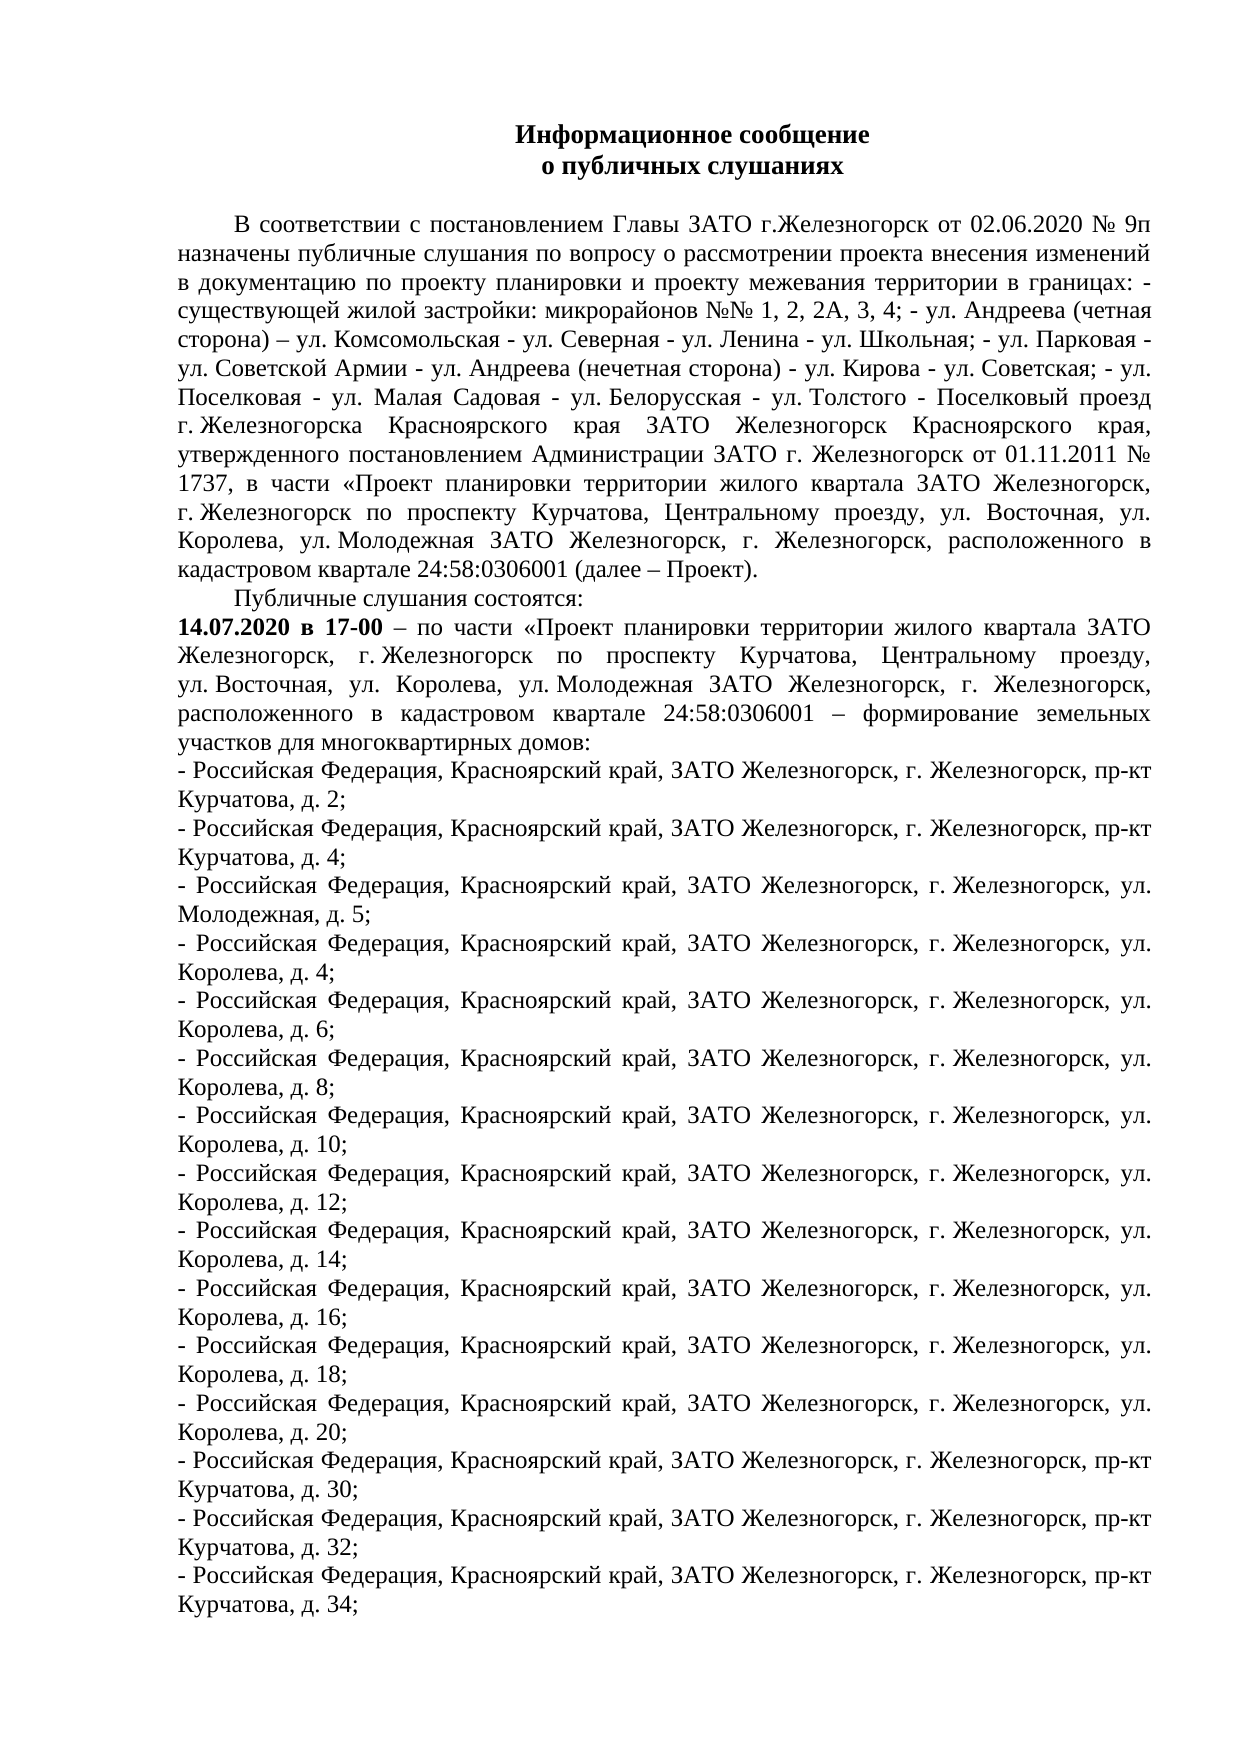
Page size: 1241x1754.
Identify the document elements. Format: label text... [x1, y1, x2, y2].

text - Российская Федерация, Красноярский край, ЗАТО Железногорск, г. Железногорск, ул. Королева, д. 10; [177, 1100, 1152, 1158]
text - Российская Федерация, Красноярский край, ЗАТО Железногорск, г. Железногорск, ул. Королева, д. 16; [177, 1273, 1152, 1330]
text - Российская Федерация, Красноярский край, ЗАТО Железногорск, г. Железногорск, ул. Королева, д. 14; [177, 1215, 1152, 1273]
text - Российская Федерация, Красноярский край, ЗАТО Железногорск, г. Железногорск, ул. Королева, д. 8; [177, 1043, 1152, 1100]
text - Российская Федерация, Красноярский край, ЗАТО Железногорск, г. Железногорск, ул. Королева, д. 18; [177, 1330, 1152, 1388]
text - Российская Федерация, Красноярский край, ЗАТО Железногорск, г. Железногорск, ул. Королева, д. 4; [177, 928, 1152, 985]
text - Российская Федерация, Красноярский край, ЗАТО Железногорск, г. Железногорск, пр-кт Курчатова, д. 2; [177, 755, 1152, 813]
text - Российская Федерация, Красноярский край, ЗАТО Железногорск, г. Железногорск, пр-кт Курчатова, д. 32; [177, 1503, 1152, 1560]
text Публичные слушания состоятся: [177, 583, 1152, 612]
text 14.07.2020 в 17-00 – по части «Проект планировки территории жилого квартала ЗАТО Железногорск, г. Железногорск по проспекту Курчатова, Центральному проезду, ул. Восточная, ул. Королева, ул. Молодежная ЗАТО Железногорск, г. Железногорск, расположенного в кадастровом квартале 24:58:0306001 – формирование земельных участков для многоквартирных домов: [177, 612, 1152, 755]
text - Российская Федерация, Красноярский край, ЗАТО Железногорск, г. Железногорск, ул. Королева, д. 12; [177, 1158, 1152, 1215]
text - Российская Федерация, Красноярский край, ЗАТО Железногорск, г. Железногорск, пр-кт Курчатова, д. 30; [177, 1445, 1152, 1503]
text - Российская Федерация, Красноярский край, ЗАТО Железногорск, г. Железногорск, ул. Королева, д. 20; [177, 1388, 1152, 1445]
text Информационное сообщение [177, 118, 1152, 149]
text В соответствии с постановлением Главы ЗАТО г.Железногорск от 02.06.2020 № 9п назначены публичные слушания по вопросу о рассмотрении проекта внесения изменений в документацию по проекту планировки и проекту межевания территории в границах: - существующей жилой застройки: микрорайонов №№ 1, 2, 2А, 3, 4; - ул. Андреева (четная сторона) – ул. Комсомольская - ул. Северная - ул. Ленина - ул. Школьная; - ул. Парковая - ул. Советской Армии - ул. Андреева (нечетная сторона) - ул. Кирова - ул. Советская; - ул. Поселковая - ул. Малая Садовая - ул. Белорусская - ул. Толстого - Поселковый проезд г. Железногорска Красноярского края ЗАТО Железногорск Красноярского края, утвержденного постановлением Администрации ЗАТО г. Железногорск от 01.11.2011 № 1737, в части «Проект планировки территории жилого квартала ЗАТО Железногорск, г. Железногорск по проспекту Курчатова, Центральному проезду, ул. Восточная, ул. Королева, ул. Молодежная ЗАТО Железногорск, г. Железногорск, расположенного в кадастровом квартале 24:58:0306001 (далее – Проект). [177, 209, 1152, 583]
text о публичных слушаниях [177, 149, 1152, 180]
text - Российская Федерация, Красноярский край, ЗАТО Железногорск, г. Железногорск, пр-кт Курчатова, д. 34; [177, 1560, 1152, 1618]
text - Российская Федерация, Красноярский край, ЗАТО Железногорск, г. Железногорск, ул. Молодежная, д. 5; [177, 870, 1152, 928]
text - Российская Федерация, Красноярский край, ЗАТО Железногорск, г. Железногорск, пр-кт Курчатова, д. 4; [177, 813, 1152, 870]
text - Российская Федерация, Красноярский край, ЗАТО Железногорск, г. Железногорск, ул. Королева, д. 6; [177, 985, 1152, 1043]
